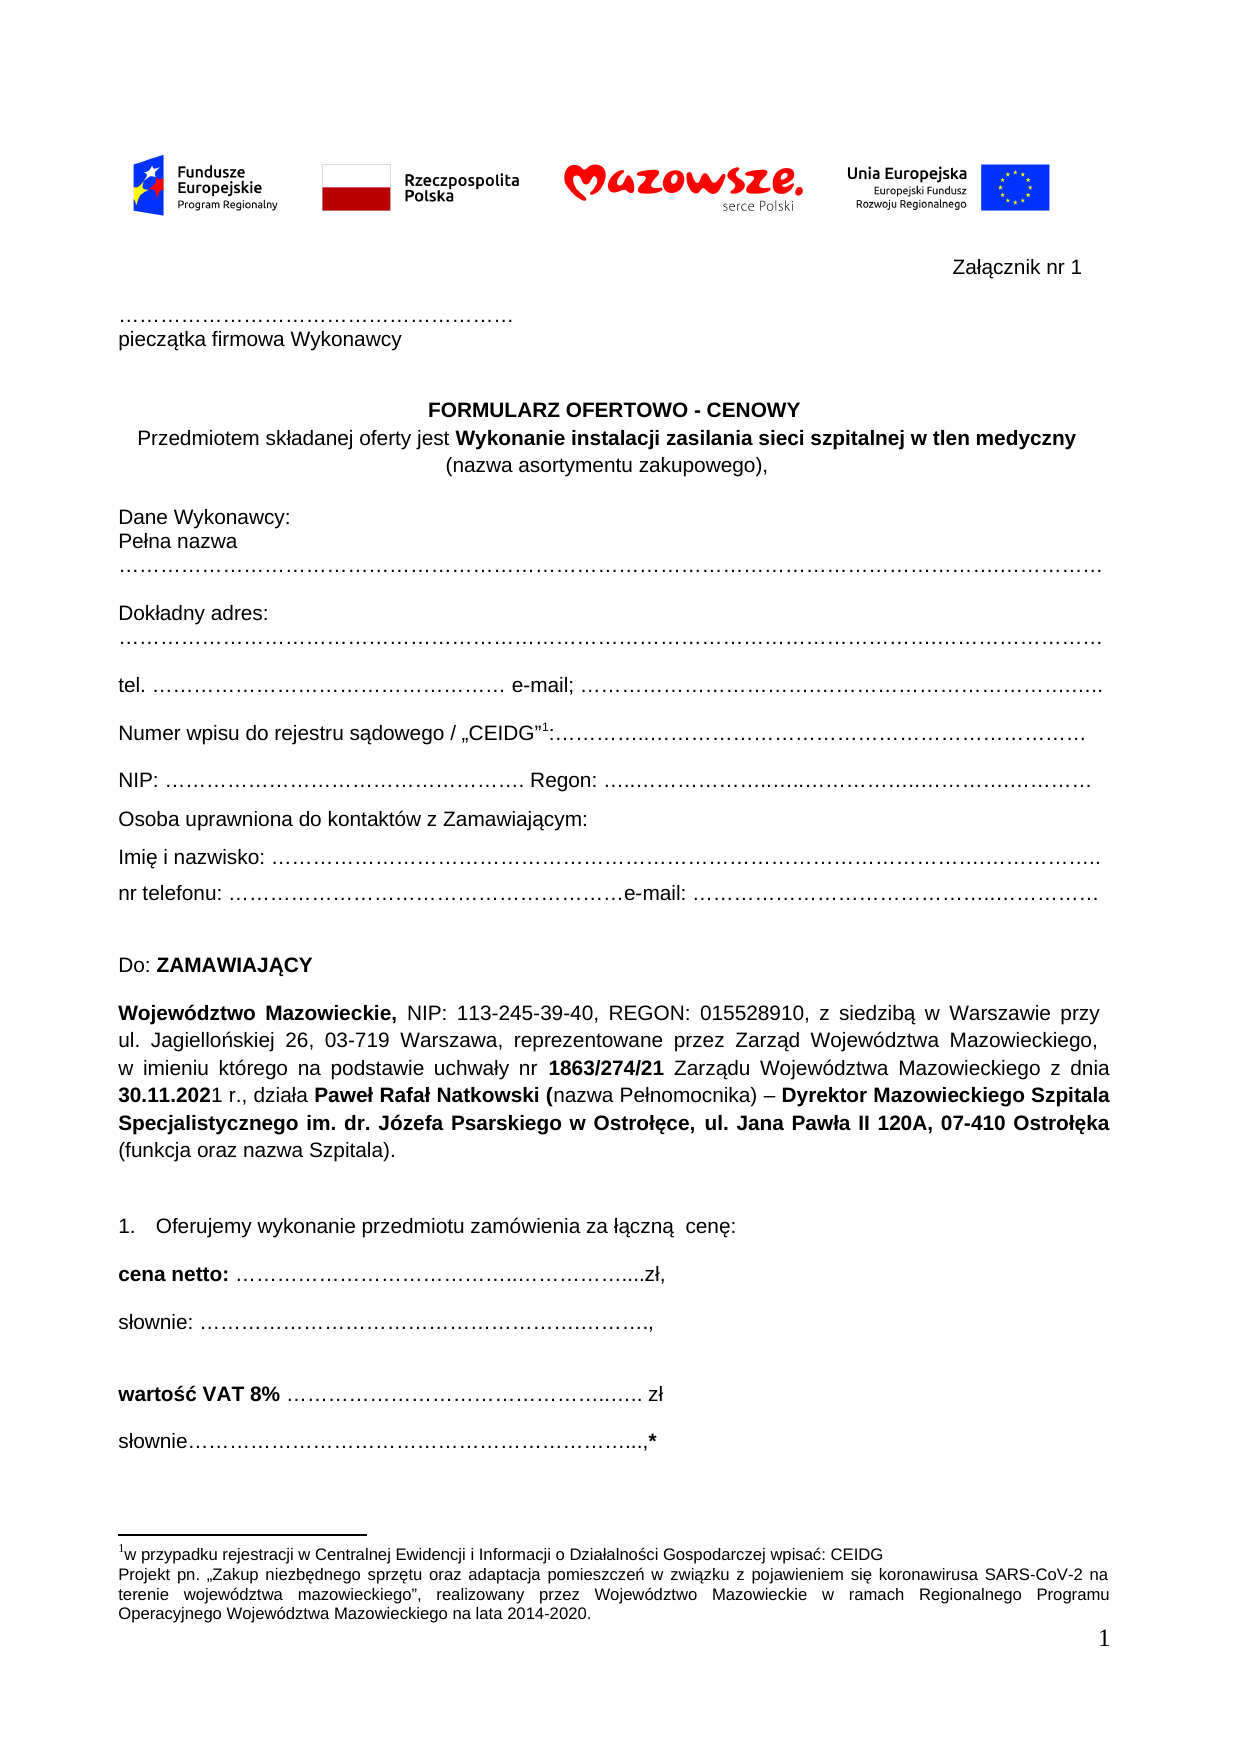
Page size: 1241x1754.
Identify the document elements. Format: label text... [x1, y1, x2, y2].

text ……………………………………………………………………………………………………………….…………… [118, 553, 1110, 577]
text słownie: ……………………………………………….………., [118, 1309, 1110, 1333]
text Dokładny adres: [118, 601, 1110, 624]
text cena netto: …………………………………..……………....zł, [118, 1262, 1110, 1286]
text ………………………………………………… [118, 302, 1110, 326]
text Imię i nazwisko: ………………………………………………………………………………………….…………….. [118, 845, 1110, 869]
picture [118, 139, 1065, 231]
text tel. …………………………………………… e-mail; …………………………….……………………………….….. [118, 672, 1110, 696]
text Przedmiotem składanej oferty jest Wykonanie instalacji zasilania sieci szpitalnej w tlen medyczny (nazwa asortymentu zakupowego), [103, 426, 1110, 477]
text nr telefonu: …………………………………………………e-mail: ……………………………………..…………… [118, 881, 1110, 905]
text Pełna nazwa [118, 529, 1110, 553]
text FORMULARZ OFERTOWO - CENOWY [118, 398, 1110, 422]
text NIP: ……………………………………………. Regon: …..………………..…..……………..………….………… [118, 768, 1110, 792]
list Oferujemy wykonanie przedmiotu zamówienia za łączną cenę: [118, 1214, 1110, 1238]
text Numer wpisu do rejestru sądowego / „CEIDG”:…………..……………………………………………………… [118, 720, 1110, 744]
text Osoba uprawniona do kontaktów z Zamawiającym: [118, 807, 1110, 831]
text ……………………………………………………………………………………………………….…………………… [118, 624, 1110, 648]
text słownie………………………………………………………...,* [118, 1429, 1110, 1453]
text wartość VAT 8% ………………………………………..….. zł [118, 1381, 1110, 1405]
text pieczątka firmowa Wykonawcy [118, 326, 1110, 350]
text Załącznik nr 1 [929, 254, 1110, 278]
text Dane Wykonawcy: [118, 505, 1110, 529]
text Województwo Mazowieckie, NIP: 113-245-39-40, REGON: 015528910, z siedzibą w Warszawie przy ul. Jagiellońskiej 26, 03-719 Warszawa, reprezentowane przez Zarząd Województwa Mazowieckiego, w imieniu którego na podstawie uchwały nr 1863/274/21 Zarządu Województwa Mazowieckiego z dnia 30.11.2021 r., działa Paweł Rafał Natkowski (nazwa Pełnomocnika) – Dyrektor Mazowieckiego Szpitala Specjalistycznego im. dr. Józefa Psarskiego w Ostrołęce, ul. Jana Pawła II 120A, 07-410 Ostrołęka (funkcja oraz nazwa Szpitala). [118, 1001, 1110, 1162]
text Do: ZAMAWIAJĄCY [118, 953, 1110, 977]
